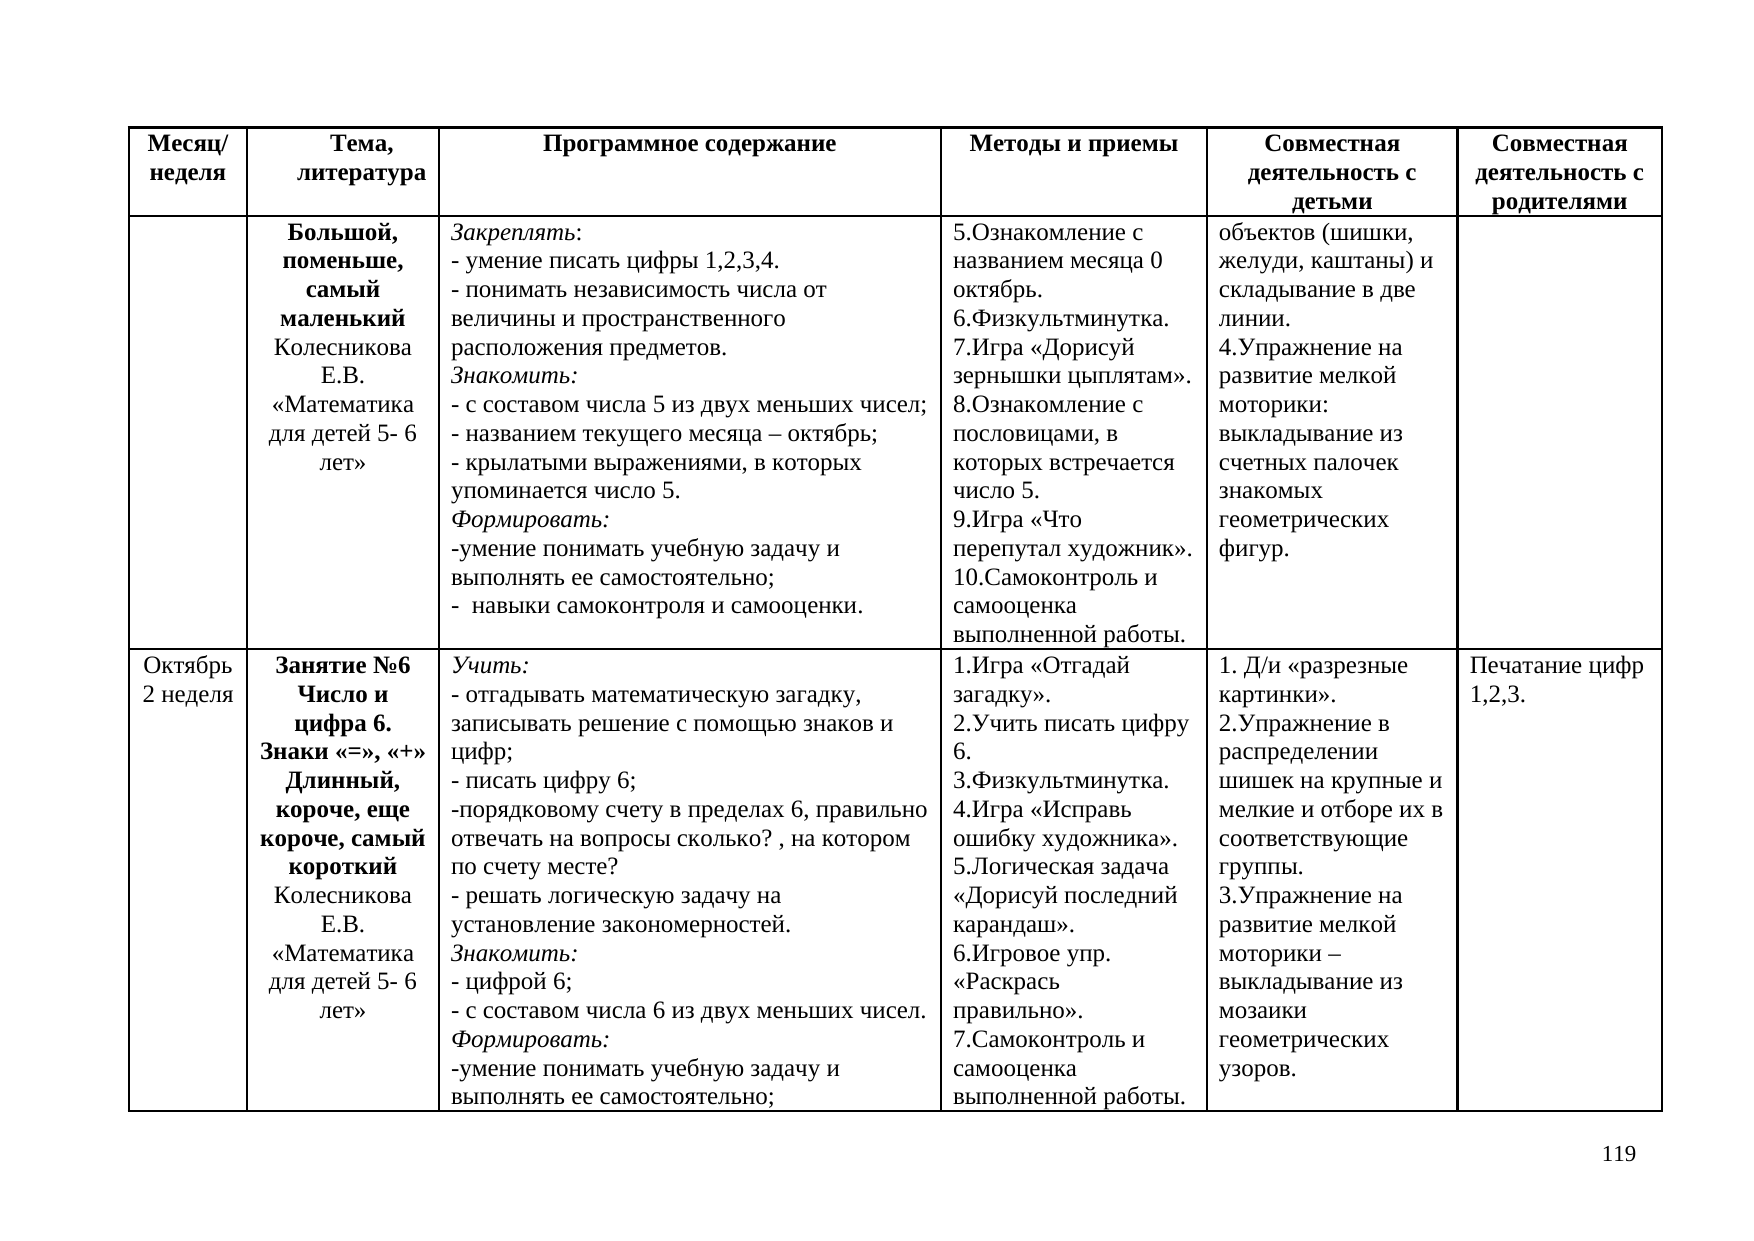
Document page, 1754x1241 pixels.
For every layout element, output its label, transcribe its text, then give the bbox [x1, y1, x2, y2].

table_header Тема, литература [248, 129, 438, 215]
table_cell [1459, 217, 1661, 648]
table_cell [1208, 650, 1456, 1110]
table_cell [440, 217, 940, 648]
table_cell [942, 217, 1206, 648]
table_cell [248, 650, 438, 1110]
table_header Методы и приемы [942, 129, 1206, 215]
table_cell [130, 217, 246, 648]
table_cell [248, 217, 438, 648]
table_header Совместная деятельность с детьми [1208, 129, 1456, 215]
table_header Программное содержание [440, 129, 940, 215]
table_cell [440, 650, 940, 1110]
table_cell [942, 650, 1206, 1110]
table_header Месяц/ неделя [130, 129, 246, 215]
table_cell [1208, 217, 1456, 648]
table_header Совместная деятельность с родителями [1459, 129, 1661, 215]
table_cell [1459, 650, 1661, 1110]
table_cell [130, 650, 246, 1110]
